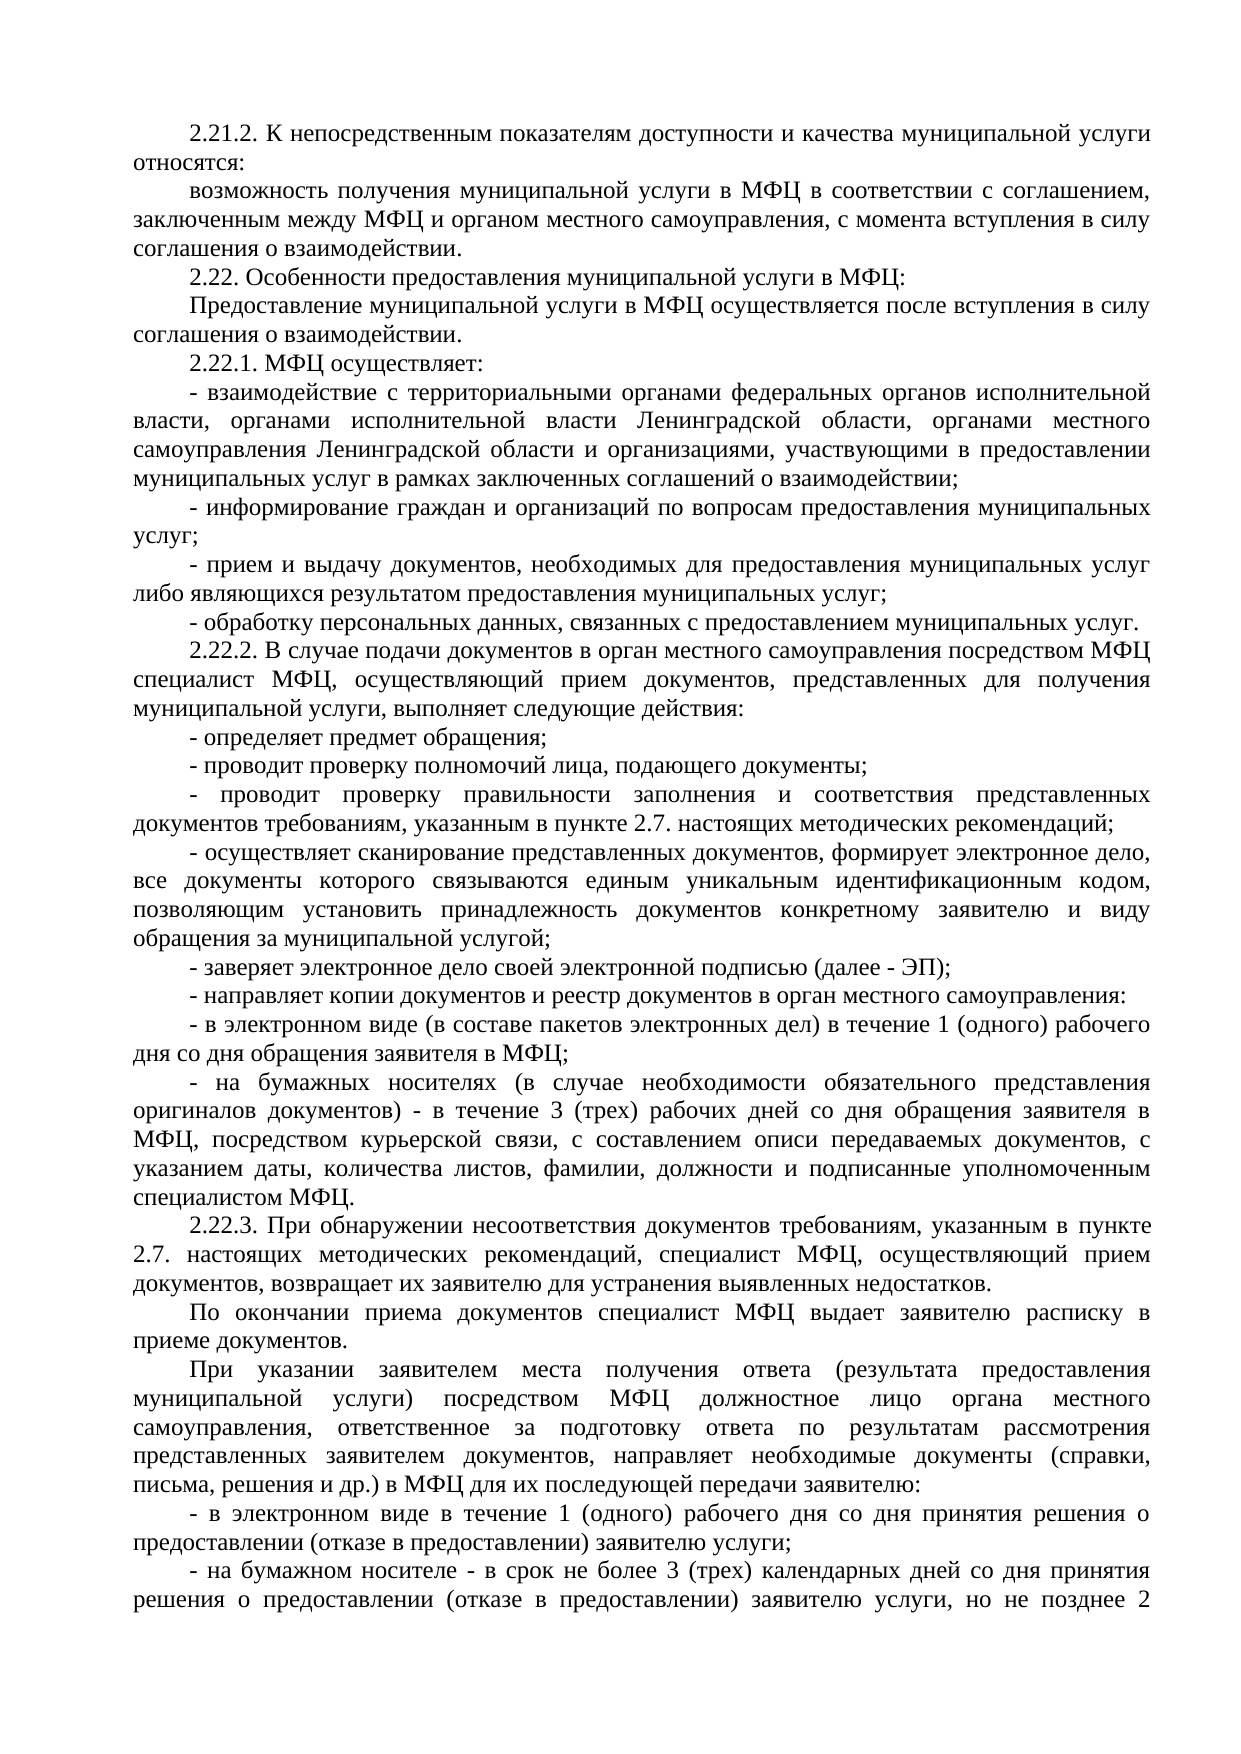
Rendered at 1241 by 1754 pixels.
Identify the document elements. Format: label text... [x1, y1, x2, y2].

text - проводит проверку полномочий лица, подающего документы; [133, 751, 1152, 779]
text - определяет предмет обращения; [133, 722, 1152, 751]
text По окончании приема документов специалист МФЦ выдает заявителю расписку в приеме документов. [133, 1297, 1152, 1354]
text 2.22.2. В случае подачи документов в орган местного самоуправления посредством МФЦ специалист МФЦ, осуществляющий прием документов, представленных для получения муниципальной услуги, выполняет следующие действия: [133, 636, 1152, 722]
text возможность получения муниципальной услуги в МФЦ в соответствии с соглашением, заключенным между МФЦ и органом местного самоуправления, с момента вступления в силу соглашения о взаимодействии. [133, 176, 1152, 262]
text - проводит проверку правильности заполнения и соответствия представленных документов требованиям, указанным в пункте 2.7. настоящих методических рекомендаций; [133, 779, 1152, 837]
text - в электронном виде в течение 1 (одного) рабочего дня со дня принятия решения о предоставлении (отказе в предоставлении) заявителю услуги; [133, 1498, 1152, 1556]
text - на бумажных носителях (в случае необходимости обязательного представления оригиналов документов) - в течение 3 (трех) рабочих дней со дня обращения заявителя в МФЦ, посредством курьерской связи, с составлением описи передаваемых документов, с указанием даты, количества листов, фамилии, должности и подписанные уполномоченным специалистом МФЦ. [133, 1067, 1152, 1211]
text - обработку персональных данных, связанных с предоставлением муниципальных услуг. [133, 607, 1152, 636]
text 2.21.2. К непосредственным показателям доступности и качества муниципальной услуги относятся: [133, 118, 1152, 176]
text 2.22. Особенности предоставления муниципальной услуги в МФЦ: [133, 262, 1152, 291]
text Предоставление муниципальной услуги в МФЦ осуществляется после вступления в силу соглашения о взаимодействии. [133, 291, 1152, 348]
text - в электронном виде (в составе пакетов электронных дел) в течение 1 (одного) рабочего дня со дня обращения заявителя в МФЦ; [133, 1009, 1152, 1067]
text При указании заявителем места получения ответа (результата предоставления муниципальной услуги) посредством МФЦ должностное лицо органа местного самоуправления, ответственное за подготовку ответа по результатам рассмотрения представленных заявителем документов, направляет необходимые документы (справки, письма, решения и др.) в МФЦ для их последующей передачи заявителю: [133, 1354, 1152, 1498]
text 2.22.1. МФЦ осуществляет: [133, 348, 1152, 377]
text - заверяет электронное дело своей электронной подписью (далее - ЭП); [133, 952, 1152, 981]
text 2.22.3. При обнаружении несоответствия документов требованиям, указанным в пункте 2.7. настоящих методических рекомендаций, специалист МФЦ, осуществляющий прием документов, возвращает их заявителю для устранения выявленных недостатков. [133, 1211, 1152, 1297]
text - прием и выдачу документов, необходимых для предоставления муниципальных услуг либо являющихся результатом предоставления муниципальных услуг; [133, 549, 1152, 607]
text - осуществляет сканирование представленных документов, формирует электронное дело, все документы которого связываются единым уникальным идентификационным кодом, позволяющим установить принадлежность документов конкретному заявителю и виду обращения за муниципальной услугой; [133, 837, 1152, 952]
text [133, 1556, 1152, 1613]
text - направляет копии документов и реестр документов в орган местного самоуправления: [133, 981, 1152, 1009]
text - взаимодействие с территориальными органами федеральных органов исполнительной власти, органами исполнительной власти Ленинградской области, органами местного самоуправления Ленинградской области и организациями, участвующими в предоставлении муниципальных услуг в рамках заключенных соглашений о взаимодействии; [133, 377, 1152, 492]
text - информирование граждан и организаций по вопросам предоставления муниципальных услуг; [133, 492, 1152, 549]
